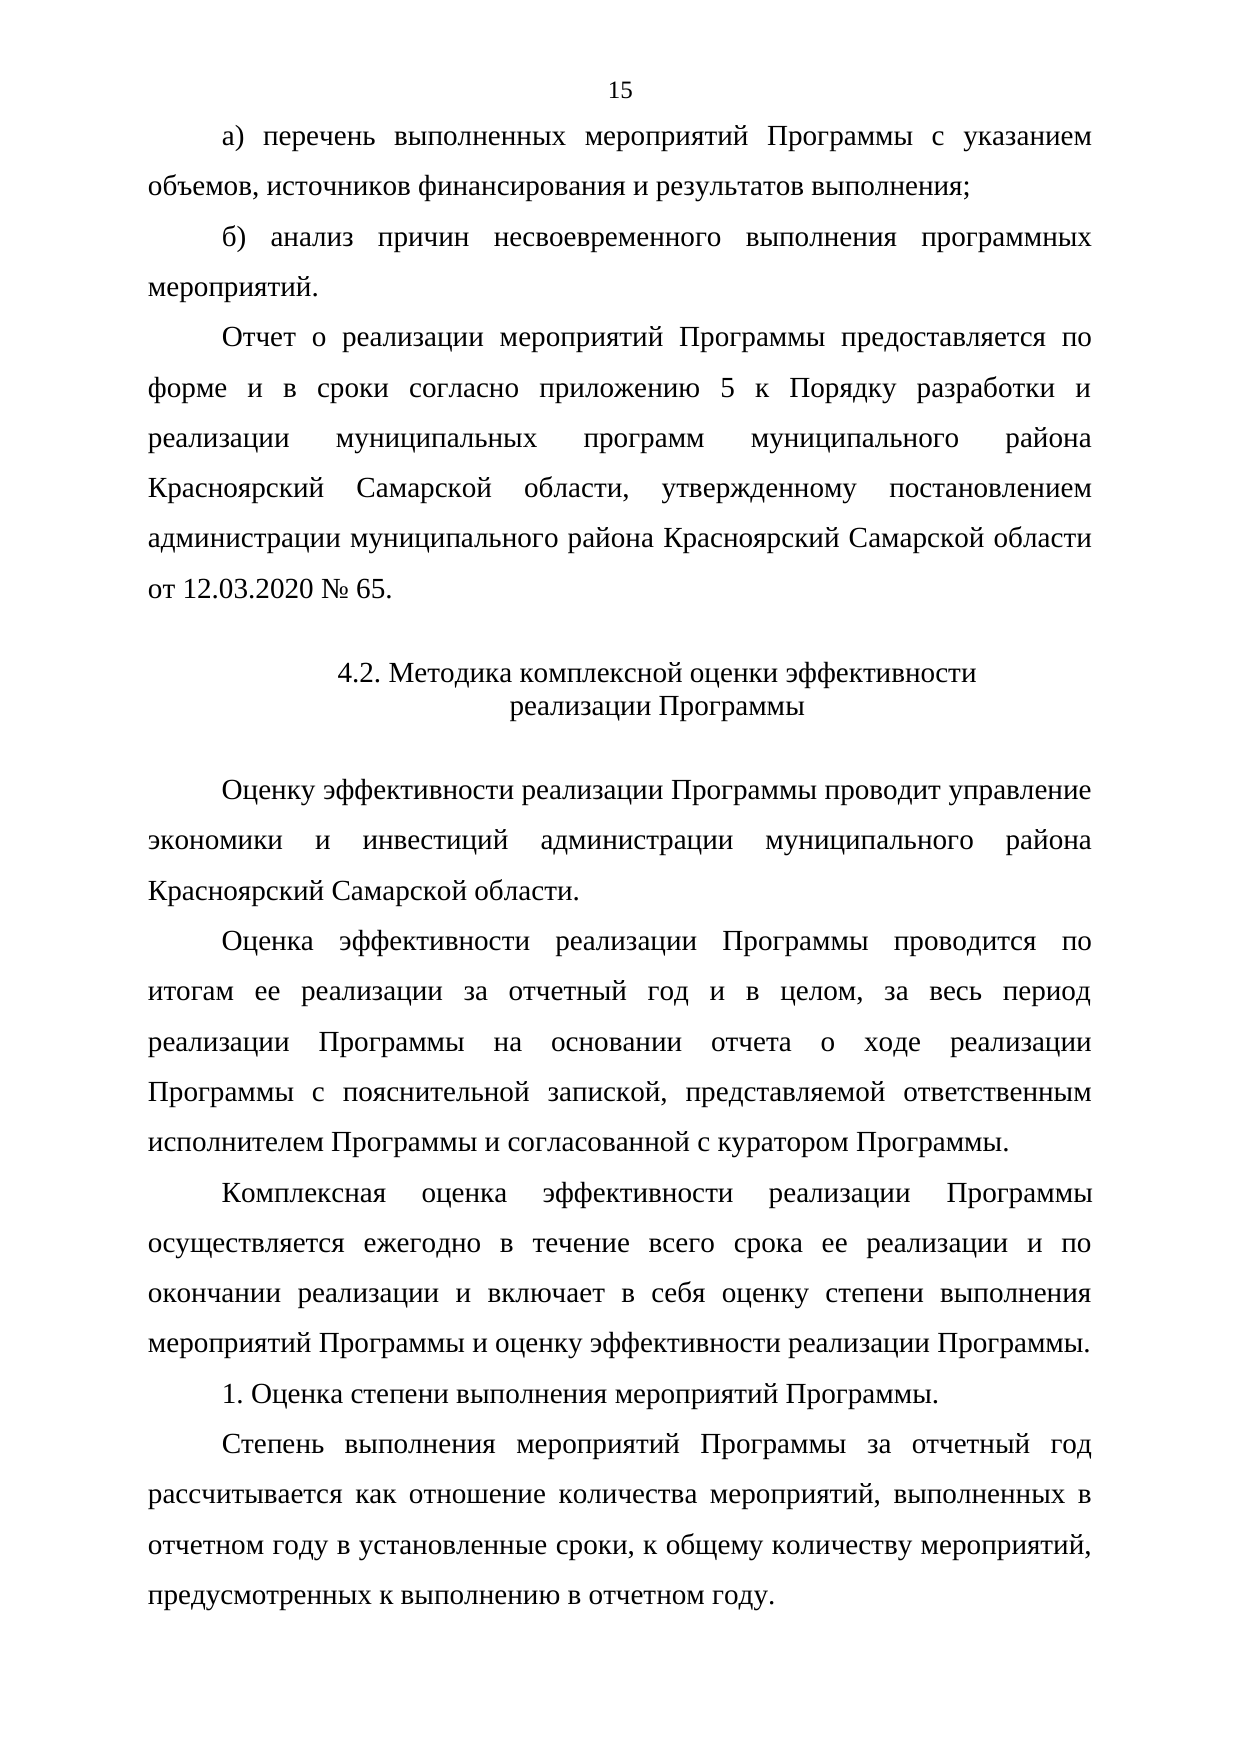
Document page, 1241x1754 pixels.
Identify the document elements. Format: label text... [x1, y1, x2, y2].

text Комплексная оценка эффективности реализации Программы осуществляется ежегодно в течение всего срока ее реализации и по окончании реализации и включает в себя оценку степени выполнения мероприятий Программы и оценку эффективности реализации Программы. [148, 1175, 1092, 1359]
text Степень выполнения мероприятий Программы за отчетный год рассчитывается как отношение количества мероприятий, выполненных в отчетном году в установленные сроки, к общему количеству мероприятий, предусмотренных к выполнению в отчетном году. [148, 1426, 1092, 1611]
text Оценку эффективности реализации Программы проводит управление экономики и инвестиций администрации муниципального района Красноярский Самарской области. [148, 772, 1092, 906]
text реализации Программы [148, 688, 1092, 722]
text а) перечень выполненных мероприятий Программы с указанием объемов, источников финансирования и результатов выполнения; [148, 118, 1092, 202]
text Оценка эффективности реализации Программы проводится по итогам ее реализации за отчетный год и в целом, за весь период реализации Программы на основании отчета о ходе реализации Программы с пояснительной запиской, представляемой ответственным исполнителем Программы и согласованной с куратором Программы. [148, 923, 1092, 1158]
text б) анализ причин несвоевременного выполнения программных мероприятий. [148, 219, 1092, 303]
text Отчет о реализации мероприятий Программы предоставляется по форме и в сроки согласно приложению 5 к Порядку разработки и реализации муниципальных программ муниципального района Красноярский Самарской области, утвержденному постановлением администрации муниципального района Красноярский Самарской области от 12.03.2020 № 65. [148, 319, 1092, 604]
text 1. Оценка степени выполнения мероприятий Программы. [148, 1376, 1092, 1409]
text 4.2. Методика комплексной оценки эффективности [148, 655, 1092, 688]
